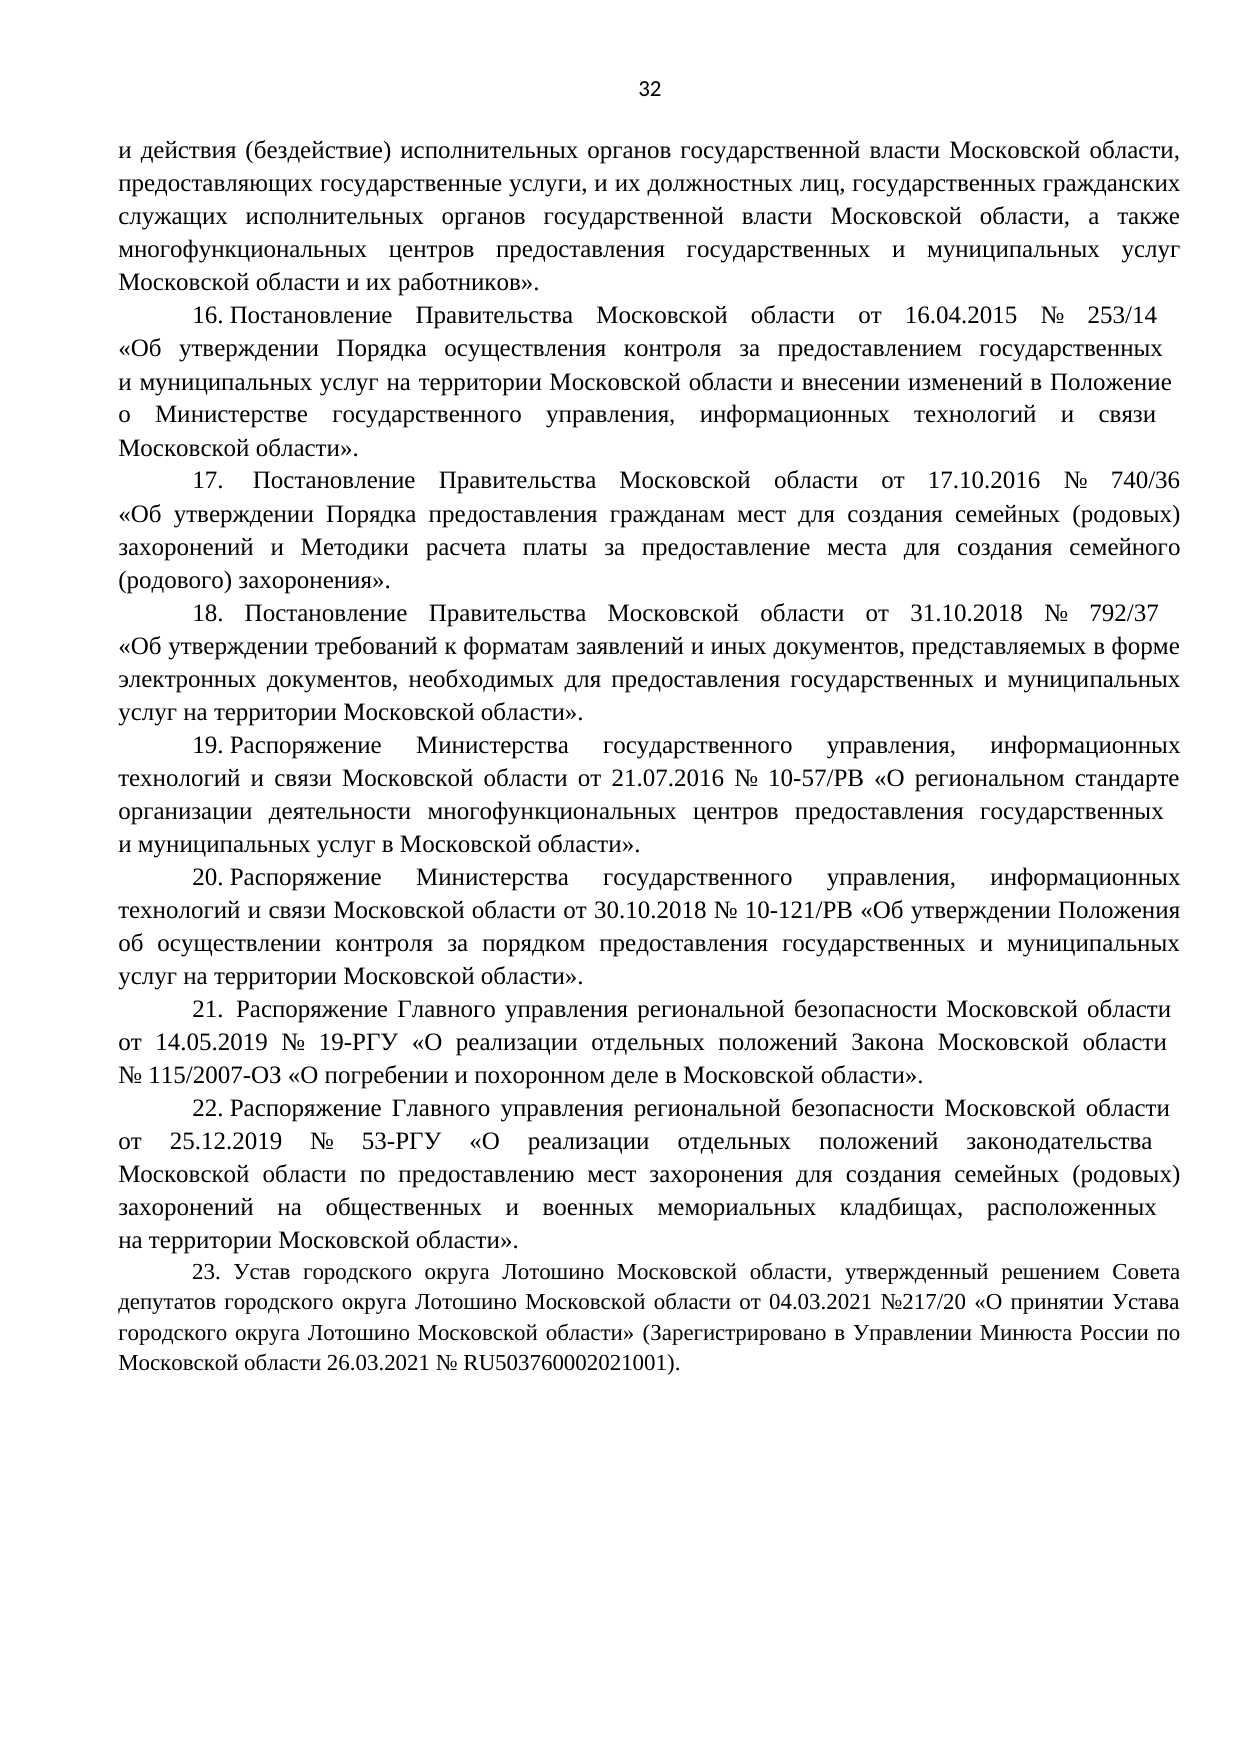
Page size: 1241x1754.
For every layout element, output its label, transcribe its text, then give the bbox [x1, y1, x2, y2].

text 17. Постановление Правительства Московской области от 17.10.2016 № 740/36 «Об утверждении Порядка предоставления гражданам мест для создания семейных (родовых) захоронений и Методики расчета платы за предоставление места для создания семейного (родового) захоронения». [118, 466, 1181, 593]
list 22. Распоряжение Главного управления региональной безопасности Московской области от 25.12.2019 № 53-РГУ «О реализации отдельных положений законодательства Московской области по предоставлению мест захоронения для создания семейных (родовых) захоронений на общественных и военных мемориальных кладбищах, расположенных на территории Московской области». [118, 1093, 1181, 1254]
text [118, 135, 1181, 296]
list 16. Постановление Правительства Московской области от 16.04.2015 № 253/14 «Об утверждении Порядка осуществления контроля за предоставлением государственных и муниципальных услуг на территории Московской области и внесении изменений в Положение о Министерстве государственного управления, информационных технологий и связи Московской области». [118, 301, 1181, 461]
list 19. Распоряжение Министерства государственного управления, информационных технологий и связи Московской области от 21.07.2016 № 10-57/РВ «О региональном стандарте организации деятельности многофункциональных центров предоставления государственных и муниципальных услуг в Московской области». [118, 730, 1181, 858]
list 20. Распоряжение Министерства государственного управления, информационных технологий и связи Московской области от 30.10.2018 № 10-121/РВ «Об утверждении Положения об осуществлении контроля за порядком предоставления государственных и муниципальных услуг на территории Московской области». [118, 862, 1181, 990]
text 23. Устав городского округа Лотошино Московской области, утвержденный решением Совета депутатов городского округа Лотошино Московской области от 04.03.2021 №217/20 «О принятии Устава городского округа Лотошино Московской области» (Зарегистрировано в Управлении Минюста России по Московской области 26.03.2021 № RU503760002021001). [118, 1258, 1181, 1375]
text 18. Постановление Правительства Московской области от 31.10.2018 № 792/37 «Об утверждении требований к форматам заявлений и иных документов, представляемых в форме электронных документов, необходимых для предоставления государственных и муниципальных услуг на территории Московской области». [118, 598, 1181, 726]
text 21. Распоряжение Главного управления региональной безопасности Московской области от 14.05.2019 № 19-РГУ «О реализации отдельных положений Закона Московской области № 115/2007-ОЗ «О погребении и похоронном деле в Московской области». [118, 994, 1181, 1089]
